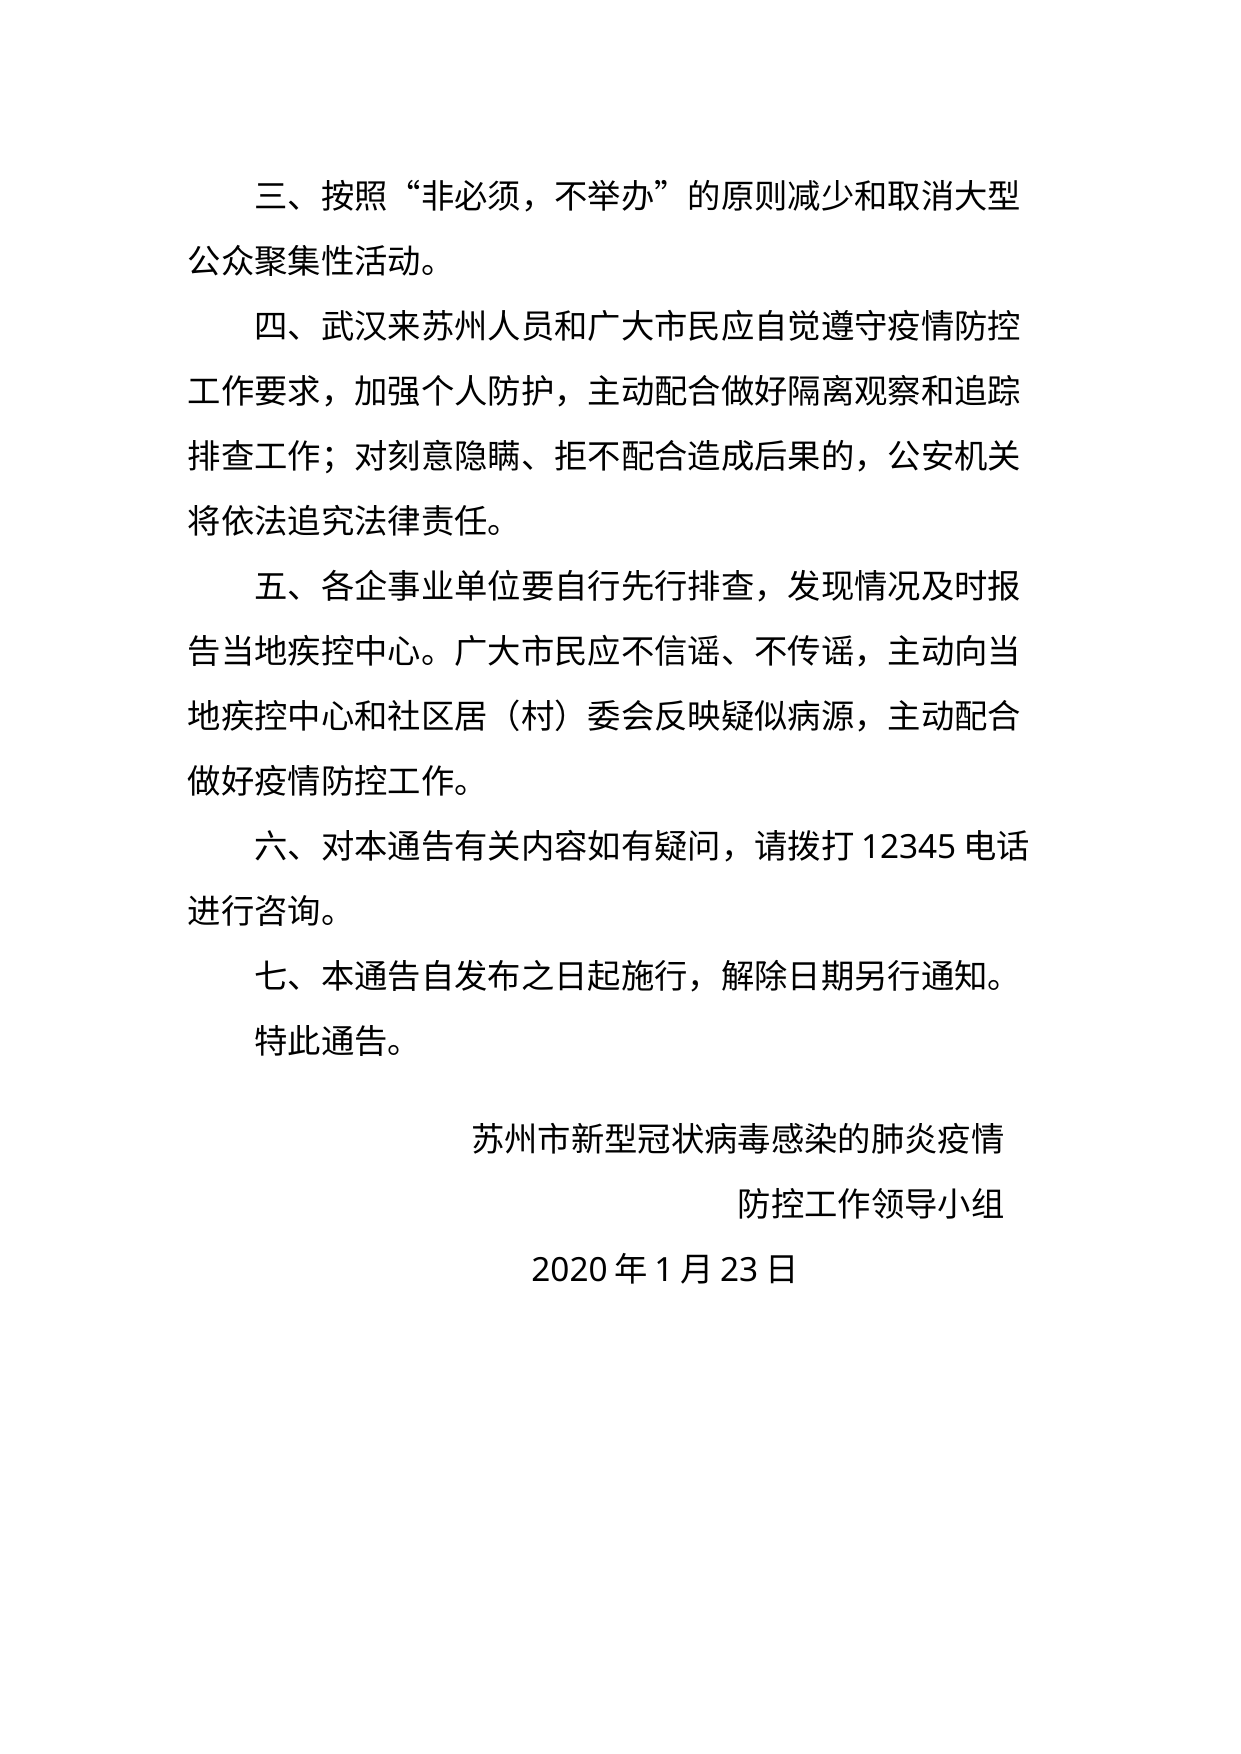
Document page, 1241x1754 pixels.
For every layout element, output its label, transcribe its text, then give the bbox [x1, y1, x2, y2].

text 七、本通告自发布之日起施行，解除日期另行通知。 [187, 942, 1053, 1007]
text 特此通告。 [187, 1007, 1053, 1072]
text 2020年1月23日 [187, 1234, 1053, 1299]
text 六、对本通告有关内容如有疑问，请拨打12345电话进行咨询。 [187, 812, 1053, 942]
text 苏州市新型冠状病毒感染的肺炎疫情 [187, 1104, 1053, 1169]
text 防控工作领导小组 [187, 1169, 1053, 1234]
text 五、各企事业单位要自行先行排查，发现情况及时报告当地疾控中心。广大市民应不信谣、不传谣，主动向当地疾控中心和社区居（村）委会反映疑似病源，主动配合做好疫情防控工作。 [187, 552, 1053, 812]
text 四、武汉来苏州人员和广大市民应自觉遵守疫情防控工作要求，加强个人防护，主动配合做好隔离观察和追踪排查工作；对刻意隐瞒、拒不配合造成后果的，公安机关将依法追究法律责任。 [187, 292, 1053, 552]
text 三、按照“非必须，不举办”的原则减少和取消大型公众聚集性活动。 [187, 162, 1053, 292]
